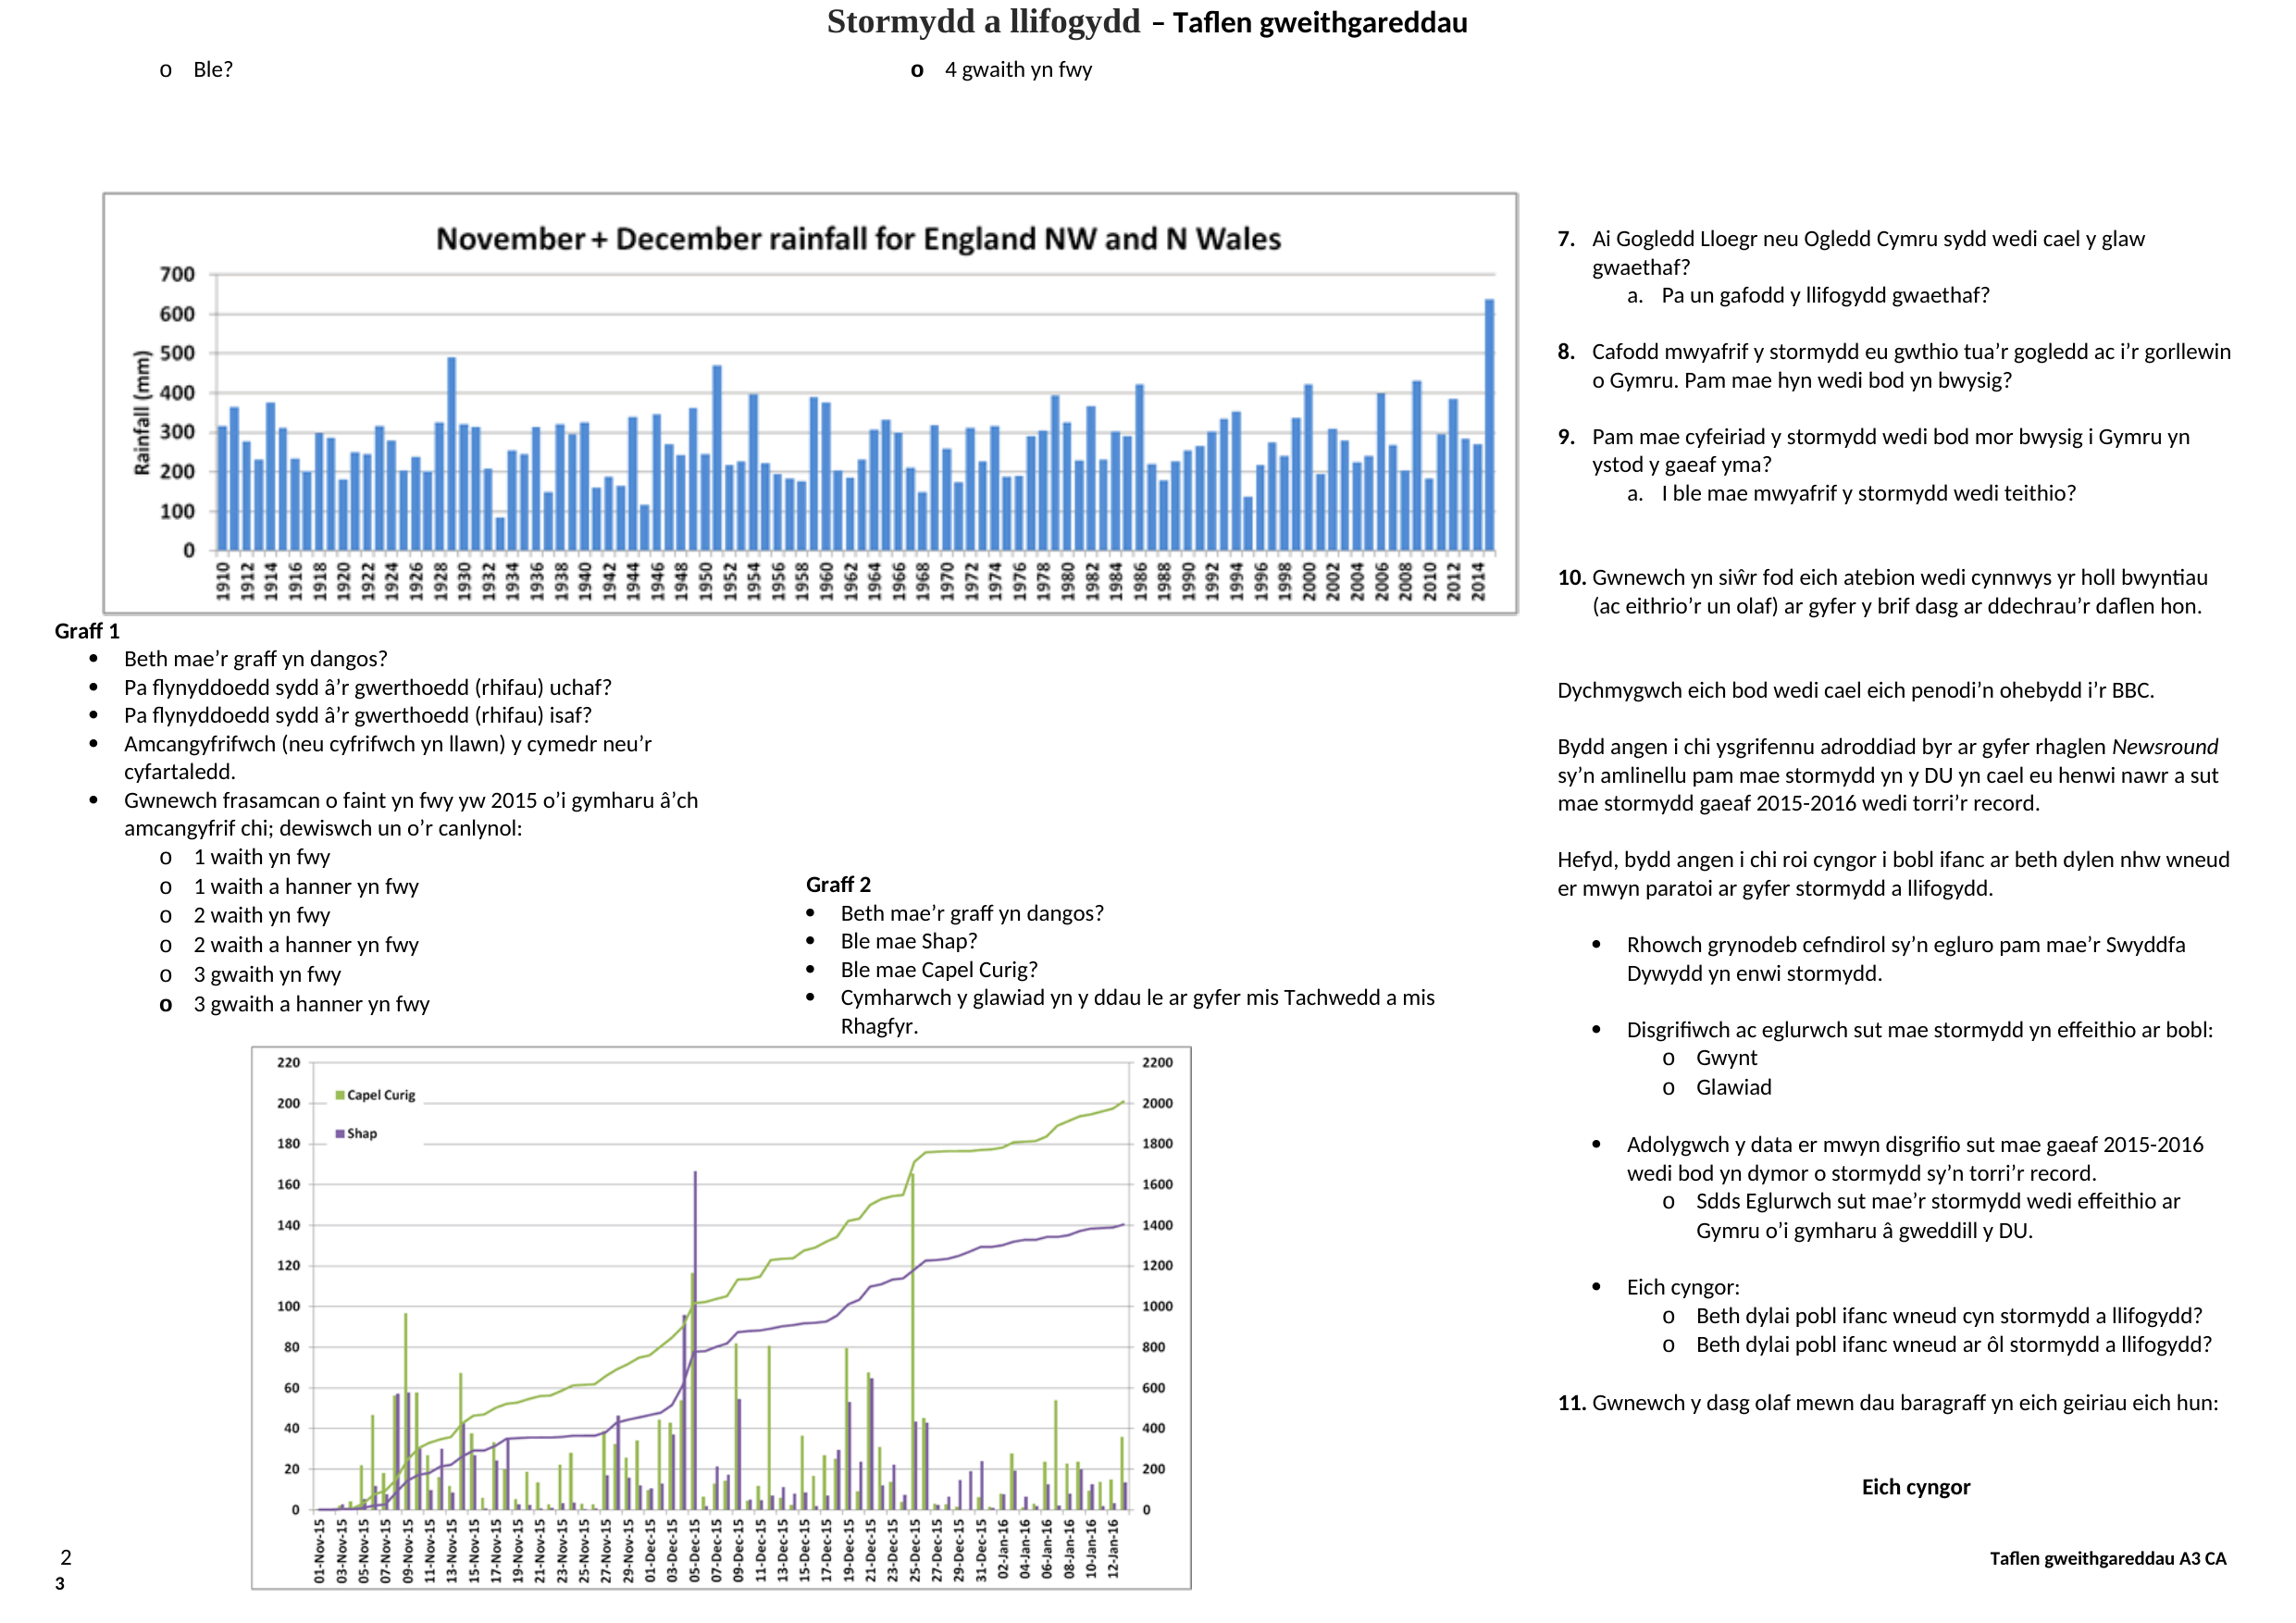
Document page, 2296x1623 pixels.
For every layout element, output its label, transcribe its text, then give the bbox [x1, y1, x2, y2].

list 1 waith a hanner yn fwy [159, 872, 738, 900]
list 2 waith yn fwy [159, 900, 738, 930]
list Beth dylai pobl ifanc wneud ar ôl stormydd a llifogydd? [1662, 1330, 2240, 1359]
list Ble? [159, 55, 738, 84]
list Pa flynyddoedd sydd â’r gwerthoedd (rhifau) isaf? [90, 700, 738, 729]
list Gwnewch y dasg olaf mewn dau baragraff yn eich geiriau eich hun: [1558, 1388, 2240, 1416]
picture [250, 1046, 1192, 1591]
list Ai Gogledd Lloegr neu Ogledd Cymru sydd wedi cael y glaw gwaethaf? [1558, 224, 2240, 280]
list Pa flynyddoedd sydd â’r gwerthoedd (rhifau) uchaf? [90, 673, 738, 700]
text Hefyd, bydd angen i chi roi cyngor i bobl ifanc ar beth dylen nhw wneud er mwyn paratoi ar gyfer stormydd a llifogydd. [1558, 846, 2240, 902]
picture [102, 192, 1520, 616]
list Ble mae Shap? [806, 927, 1489, 955]
list Ble mae Capel Curig? [806, 955, 1489, 984]
list 3 gwaith a hanner yn fwy [159, 989, 738, 1019]
list 3 gwaith yn fwy [159, 960, 738, 989]
text Bydd angen i chi ysgrifennu adroddiad byr ar gyfer rhaglen Newsround sy’n amlinellu pam mae stormydd yn y DU yn cael eu henwi nawr a sut mae stormydd gaeaf 2015-2016 wedi torri’r record. [1558, 733, 2240, 817]
list Gwnewch yn siŵr fod eich atebion wedi cynnwys yr holl bwyntiau (ac eithrio’r un olaf) ar gyfer y brif dasg ar ddechrau’r daflen hon. [1558, 563, 2240, 619]
text Dychmygwch eich bod wedi cael eich penodi’n ohebydd i’r BBC. [1558, 676, 2240, 704]
list Eich cyngor: [1593, 1272, 2240, 1301]
list I ble mae mwyafrif y stormydd wedi teithio? [1627, 478, 2240, 506]
list Beth dylai pobl ifanc wneud cyn stormydd a llifogydd? [1662, 1301, 2240, 1330]
list 2 waith a hanner yn fwy [159, 930, 738, 960]
list Cymharwch y glawiad yn y ddau le ar gyfer mis Tachwedd a mis Rhagfyr. [806, 984, 1489, 1040]
list 1 waith yn fwy [159, 842, 738, 872]
list Sdds Eglurwch sut mae’r stormydd wedi effeithio ar Gymru o’i gymharu â gweddill y DU. [1662, 1186, 2240, 1245]
list Rhowch grynodeb cefndirol sy’n egluro pam mae’r Swyddfa Dywydd yn enwi stormydd. [1593, 930, 2240, 986]
list Disgrifiwch ac eglurwch sut mae stormydd yn effeithio ar bobl: [1593, 1015, 2240, 1043]
list Gwynt [1662, 1043, 2240, 1072]
text Graff 2 [806, 871, 1489, 898]
list Pam mae cyfeiriad y stormydd wedi bod mor bwysig i Gymru yn ystod y gaeaf yma? [1558, 422, 2240, 478]
text Graff 1 [55, 183, 738, 644]
list Pa un gafodd y llifogydd gwaethaf? [1627, 280, 2240, 309]
list Glawiad [1662, 1072, 2240, 1102]
list Gwnewch frasamcan o faint yn fwy yw 2015 o’i gymharu â’ch amcangyfrif chi; dewiswch un o’r canlynol: [90, 786, 738, 842]
list Adolygwch y data er mwyn disgrifio sut mae gaeaf 2015-2016 wedi bod yn dymor o stormydd sy’n torri’r record. [1593, 1130, 2240, 1186]
text Eich cyngor [1593, 1472, 2240, 1501]
list 4 gwaith yn fwy [910, 55, 1489, 84]
list Beth mae’r graff yn dangos? [90, 644, 738, 673]
list Amcangyfrifwch (neu cyfrifwch yn llawn) y cymedr neu’r cyfartaledd. [90, 729, 738, 786]
list Beth mae’r graff yn dangos? [806, 898, 1489, 927]
list Cafodd mwyafrif y stormydd eu gwthio tua’r gogledd ac i’r gorllewin o Gymru. Pam mae hyn wedi bod yn bwysig? [1558, 337, 2240, 393]
